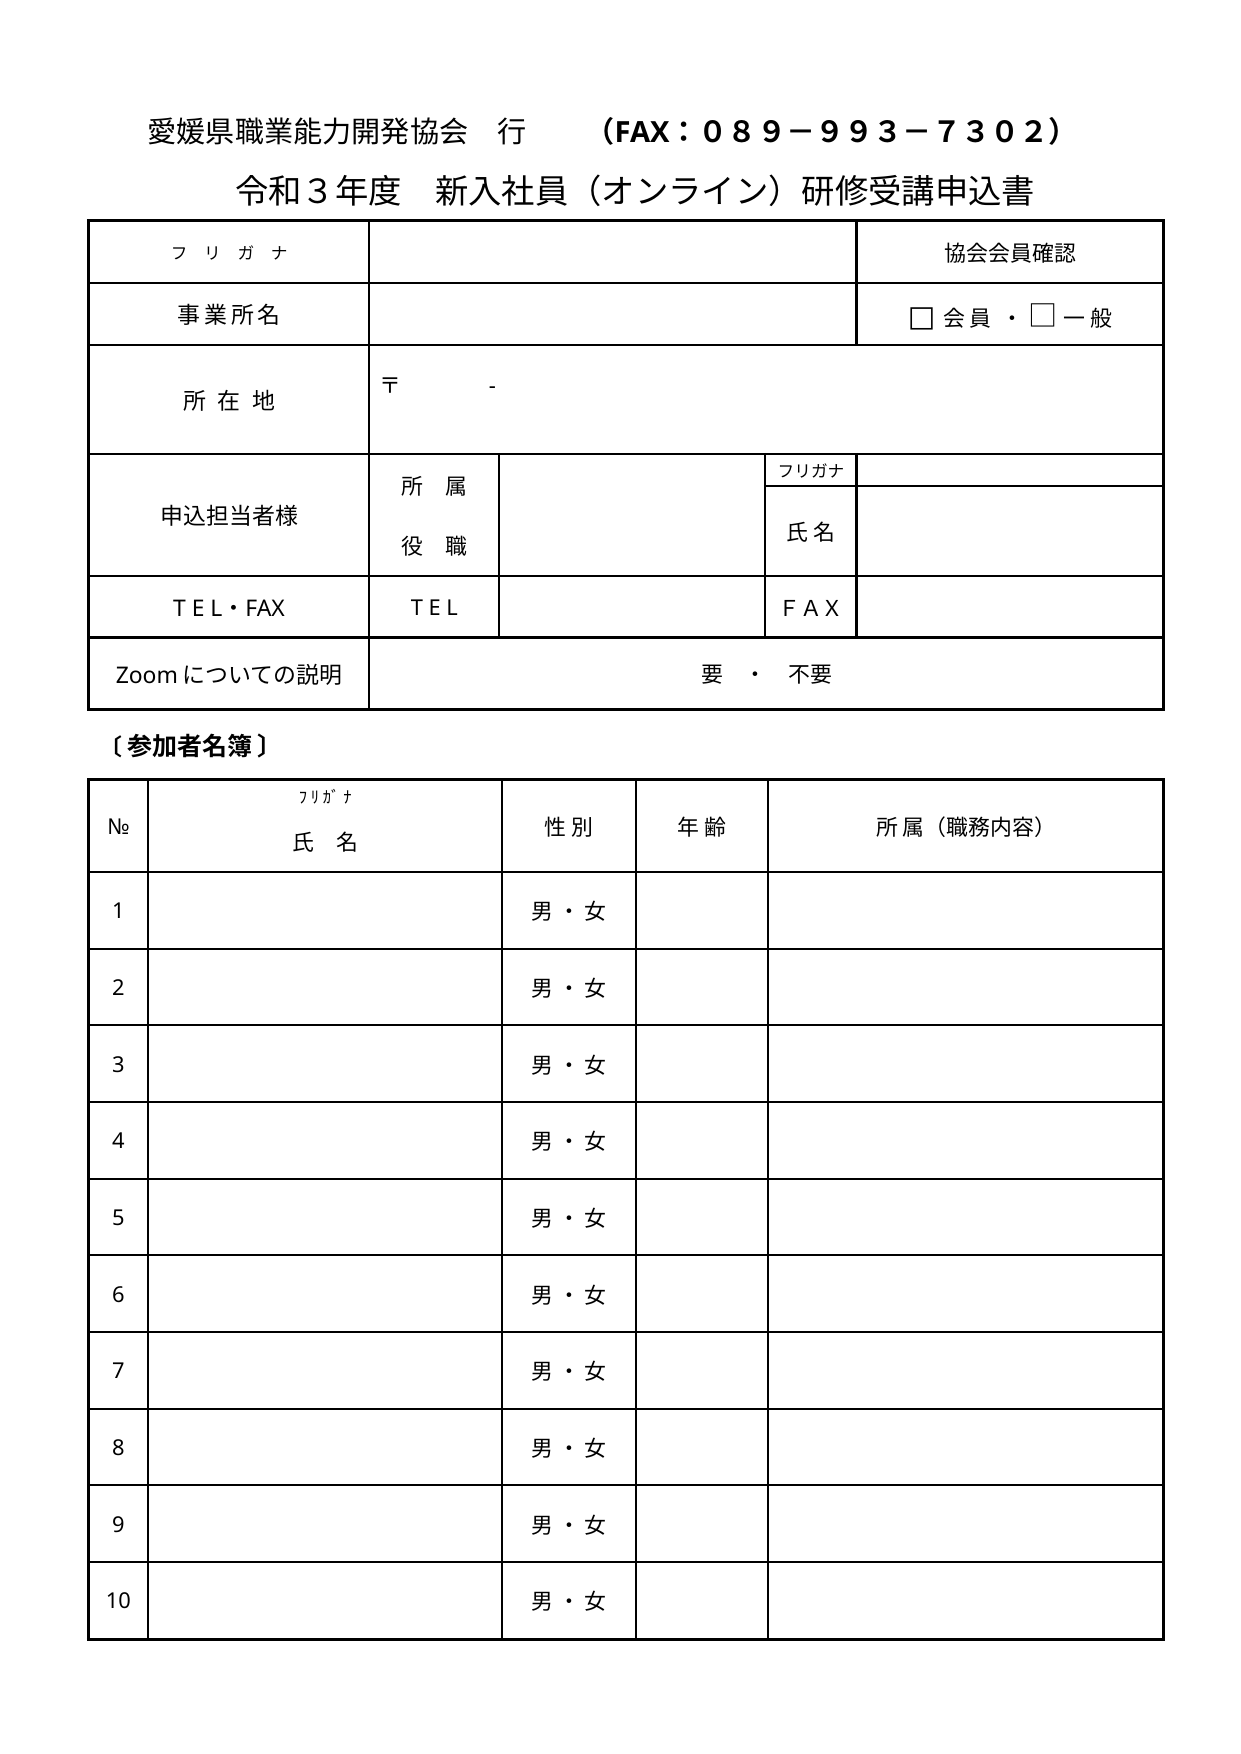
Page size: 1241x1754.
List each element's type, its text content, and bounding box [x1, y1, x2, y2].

table_cell 8 [90, 1410, 147, 1484]
table_header フ リ ガ ナ [90, 222, 368, 282]
table_cell T E L [370, 577, 498, 636]
table_cell [637, 1180, 767, 1254]
table_cell Zoomについての説明 [90, 639, 368, 708]
table_cell 男 ・ 女 [503, 1256, 635, 1331]
table_cell 5 [90, 1180, 147, 1254]
table_cell [769, 1410, 1162, 1484]
table_cell [637, 1026, 767, 1101]
table_cell フリガナ [766, 455, 855, 485]
table_cell [769, 1256, 1162, 1331]
table_cell 申込担当者様 [90, 455, 368, 574]
table_cell 要 ・ 不要 [370, 639, 1162, 708]
table_cell [637, 1486, 767, 1561]
table_cell [637, 1256, 767, 1331]
table_cell 所 属（職務内容） [769, 781, 1162, 871]
table_cell [769, 1486, 1162, 1561]
table_cell ﾌ ﾘ ｶﾞ ﾅ 氏 名 [149, 781, 501, 871]
table_cell [149, 1410, 501, 1484]
table_cell [637, 1563, 767, 1637]
table_cell 所在地 [90, 346, 368, 453]
table_cell [370, 284, 855, 344]
table_cell [858, 577, 1162, 636]
table_cell [149, 1563, 501, 1637]
table_cell [769, 1180, 1162, 1254]
table_cell [637, 1333, 767, 1407]
table_header [370, 222, 855, 282]
table_cell [149, 1026, 501, 1101]
table_cell [149, 1486, 501, 1561]
table_cell 男 ・ 女 [503, 873, 635, 947]
table_cell [769, 1026, 1162, 1101]
table_cell [769, 1563, 1162, 1637]
table_cell 男 ・ 女 [503, 1333, 635, 1407]
table_cell 3 [90, 1026, 147, 1101]
table_cell [858, 455, 1162, 485]
table_cell [637, 1410, 767, 1484]
table_cell № [90, 781, 147, 871]
text 愛媛県職業能力開発協会 行 （FAX：０８９－９９３－７３０２） [118, 99, 1152, 159]
table_cell [769, 1333, 1162, 1407]
table_cell T E L・FAX [90, 577, 368, 636]
text 令和３年度 新入社員（オンライン）研修受講申込書 [118, 159, 1152, 219]
table_cell 男 ・ 女 [503, 1410, 635, 1484]
table_cell [500, 577, 764, 636]
table_cell 〒 - [370, 346, 1162, 453]
table_cell [637, 950, 767, 1024]
table_cell 男 ・ 女 [503, 1103, 635, 1177]
table_cell [637, 873, 767, 947]
table_cell 所 属 役 職 [370, 455, 498, 574]
table_cell □ 会 員 ・ □ 一 般 [858, 284, 1162, 344]
table_cell [149, 950, 501, 1024]
table_cell 氏 名 [766, 487, 855, 574]
table_cell [149, 1103, 501, 1177]
table_cell 性 別 [503, 781, 635, 871]
table_cell 男 ・ 女 [503, 1563, 635, 1637]
table_cell [637, 1103, 767, 1177]
table_cell 男 ・ 女 [503, 1180, 635, 1254]
table_cell 7 [90, 1333, 147, 1407]
table_cell 10 [90, 1563, 147, 1637]
table_cell [149, 1256, 501, 1331]
table_cell 〔 参加者名簿 〕 [89, 711, 1164, 778]
table_cell [149, 1180, 501, 1254]
table_cell 男 ・ 女 [503, 1026, 635, 1101]
table_cell 6 [90, 1256, 147, 1331]
table_cell 4 [90, 1103, 147, 1177]
table_cell [769, 950, 1162, 1024]
table_cell [149, 873, 501, 947]
table_cell [769, 1103, 1162, 1177]
table_cell 男 ・ 女 [503, 1486, 635, 1561]
table_cell 1 [90, 873, 147, 947]
table_cell 9 [90, 1486, 147, 1561]
table_cell 年 齢 [637, 781, 767, 871]
table_cell [500, 455, 764, 574]
table_cell [858, 487, 1162, 574]
table_cell 男 ・ 女 [503, 950, 635, 1024]
table_cell 2 [90, 950, 147, 1024]
table_cell [149, 1333, 501, 1407]
table_cell [769, 873, 1162, 947]
table_cell 事業所名 [90, 284, 368, 344]
table_cell ＦＡＸ [766, 577, 855, 636]
table_header 協会会員確認 [858, 222, 1162, 282]
